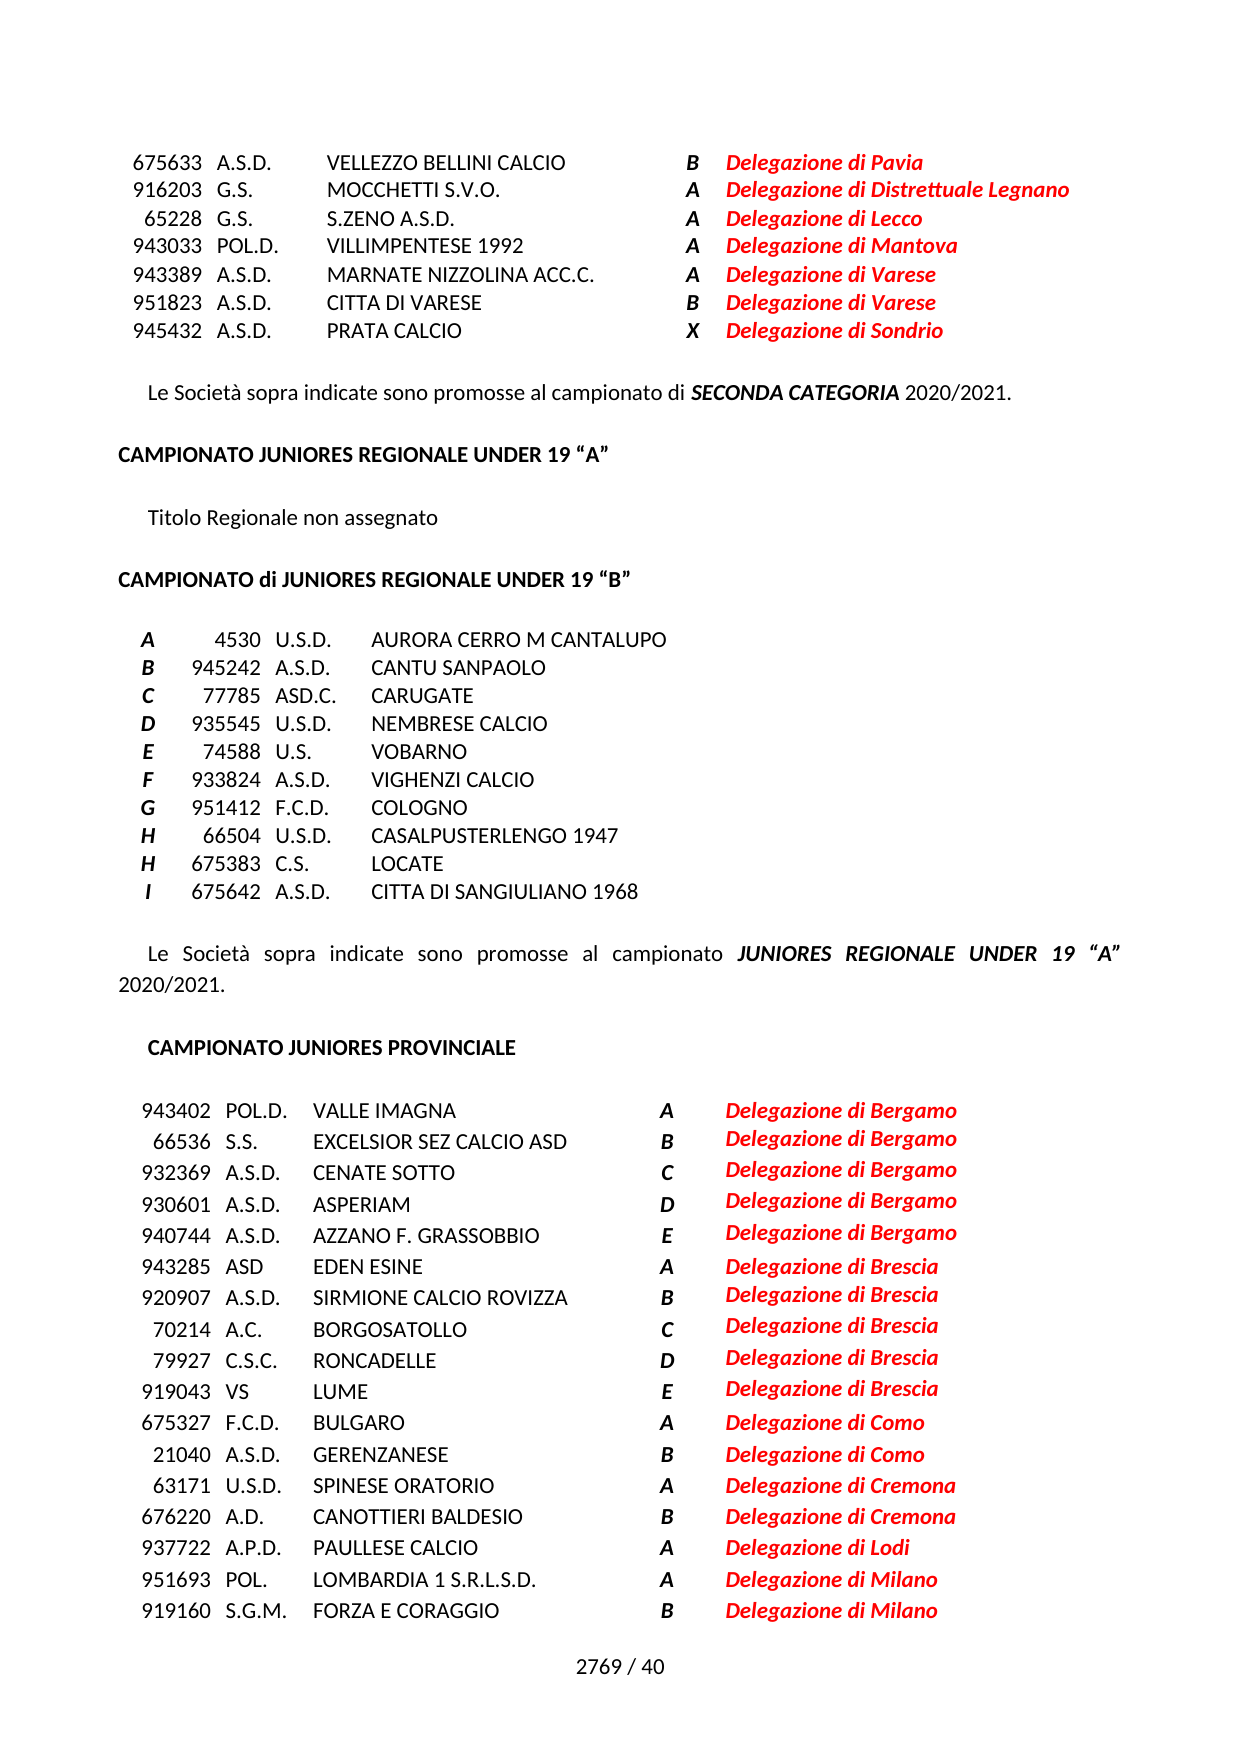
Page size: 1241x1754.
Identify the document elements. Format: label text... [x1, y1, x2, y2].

table_cell A.S.D. [218, 1280, 306, 1311]
table_cell NEMBRESE CALCIO [364, 709, 712, 737]
table_cell S.S. [218, 1124, 306, 1155]
table_cell E [618, 1218, 718, 1249]
table_cell 675383 [174, 849, 268, 877]
text Titolo Regionale non assegnato [118, 500, 1122, 531]
table_header A [124, 625, 174, 653]
table_cell A [669, 260, 718, 288]
table_cell A.D. [218, 1499, 306, 1530]
table_cell Delegazione di Mantova [719, 232, 1093, 260]
table_cell POL. [218, 1561, 306, 1593]
table_cell A.C. [218, 1311, 306, 1343]
text Le Società sopra indicate sono promosse al campionato di SECONDA CATEGORIA 2020/2021. [118, 375, 1122, 406]
table_cell EDEN ESINE [306, 1249, 618, 1280]
table_cell 675642 [174, 877, 268, 905]
table_cell Delegazione di Distrettuale Legnano [719, 176, 1093, 204]
table_cell 916203 [118, 176, 209, 204]
table_cell 945432 [118, 316, 209, 344]
table_header A [618, 1093, 718, 1124]
table_cell Delegazione di Brescia [718, 1280, 1141, 1311]
table_cell 63171 [118, 1468, 218, 1499]
table_cell 945242 [174, 653, 268, 681]
table_cell Delegazione di Brescia [718, 1374, 1141, 1405]
table_cell B [618, 1436, 718, 1468]
table_cell A.P.D. [218, 1530, 306, 1561]
table_cell ASD.C. [268, 681, 364, 709]
table_cell 21040 [118, 1436, 218, 1468]
table_cell A.S.D. [209, 148, 319, 176]
table_cell RONCADELLE [306, 1343, 618, 1374]
table_cell Delegazione di Brescia [718, 1311, 1141, 1343]
table_cell CITTA DI VARESE [319, 288, 669, 316]
table_cell E [124, 737, 174, 765]
table_cell 66504 [174, 821, 268, 849]
table_cell G [124, 793, 174, 821]
table_cell Delegazione di Bergamo [718, 1124, 1141, 1155]
table_cell A.S.D. [209, 260, 319, 288]
table_cell 675327 [118, 1405, 218, 1436]
table_cell Delegazione di Lodi [718, 1530, 1141, 1561]
table_cell U.S.D. [268, 709, 364, 737]
table_cell Delegazione di Brescia [718, 1343, 1141, 1374]
table_cell 951823 [118, 288, 209, 316]
table_cell A [618, 1468, 718, 1499]
text CAMPIONATO di JUNIORES REGIONALE UNDER 19 “B” [118, 562, 1122, 594]
table_cell Delegazione di Varese [719, 260, 1093, 288]
table_cell 675633 [118, 148, 209, 176]
table_cell A.S.D. [218, 1436, 306, 1468]
table_cell A [669, 204, 718, 232]
table_cell 951412 [174, 793, 268, 821]
table_cell A [669, 176, 718, 204]
table_cell C [124, 681, 174, 709]
table_cell VILLIMPENTESE 1992 [319, 232, 669, 260]
table_header 4530 [174, 625, 268, 653]
table_cell COLOGNO [364, 793, 712, 821]
table_cell SIRMIONE CALCIO ROVIZZA [306, 1280, 618, 1311]
table_cell VIGHENZI CALCIO [364, 765, 712, 793]
table_cell D [618, 1343, 718, 1374]
table_cell Delegazione di Bergamo [718, 1155, 1141, 1186]
table_cell C [618, 1311, 718, 1343]
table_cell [719, 148, 1093, 176]
table_cell Delegazione di Milano [718, 1561, 1141, 1593]
table_cell A [618, 1561, 718, 1593]
table_cell 933824 [174, 765, 268, 793]
table_cell BULGARO [306, 1405, 618, 1436]
table_cell Delegazione di Bergamo [718, 1218, 1141, 1249]
table_cell BORGOSATOLLO [306, 1311, 618, 1343]
table_cell VS [218, 1374, 306, 1405]
table_cell VOBARNO [364, 737, 712, 765]
table_cell G.S. [209, 204, 319, 232]
table_cell E [618, 1374, 718, 1405]
table_cell D [618, 1186, 718, 1218]
table_cell F.C.D. [268, 793, 364, 821]
text Le Società sopra indicate sono promosse al campionato JUNIORES REGIONALE UNDER 19 “A” 2020/2021. [118, 936, 1122, 999]
table_cell A.S.D. [218, 1155, 306, 1186]
table_cell 935545 [174, 709, 268, 737]
table_cell Delegazione di Varese [719, 288, 1093, 316]
table_cell 937722 [118, 1530, 218, 1561]
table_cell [718, 1593, 1141, 1624]
table_cell 920907 [118, 1280, 218, 1311]
table_cell H [124, 849, 174, 877]
table_cell AZZANO F. GRASSOBBIO [306, 1218, 618, 1249]
table_cell B [618, 1280, 718, 1311]
table_cell LOCATE [364, 849, 712, 877]
table_cell SPINESE ORATORIO [306, 1468, 618, 1499]
table_cell 943033 [118, 232, 209, 260]
table_cell 65228 [118, 204, 209, 232]
table_cell I [124, 877, 174, 905]
table_cell B [618, 1593, 718, 1624]
table_cell F [124, 765, 174, 793]
table_header AURORA CERRO M CANTALUPO [364, 625, 712, 653]
table_cell MOCCHETTI S.V.O. [319, 176, 669, 204]
table_cell B [669, 148, 718, 176]
table_cell Delegazione di Bergamo [718, 1186, 1141, 1218]
table_cell Delegazione di Cremona [718, 1499, 1141, 1530]
table_cell S.G.M. [218, 1593, 306, 1624]
table_cell A.S.D. [218, 1186, 306, 1218]
table_cell 77785 [174, 681, 268, 709]
table_header U.S.D. [268, 625, 364, 653]
table_cell Delegazione di Como [718, 1405, 1141, 1436]
table_cell 919043 [118, 1374, 218, 1405]
table_cell A [618, 1530, 718, 1561]
table_cell D [124, 709, 174, 737]
table_cell ASPERIAM [306, 1186, 618, 1218]
table_cell LOMBARDIA 1 S.R.L.S.D. [306, 1561, 618, 1593]
table_cell Delegazione di Cremona [718, 1468, 1141, 1499]
table_cell C [618, 1155, 718, 1186]
table_cell A [618, 1249, 718, 1280]
table_cell F.C.D. [218, 1405, 306, 1436]
table_cell A.S.D. [209, 288, 319, 316]
table_cell MARNATE NIZZOLINA ACC.C. [319, 260, 669, 288]
table_cell U.S.D. [218, 1468, 306, 1499]
table_cell U.S.D. [268, 821, 364, 849]
table_cell FORZA E CORAGGIO [306, 1593, 618, 1624]
table_cell C.S. [268, 849, 364, 877]
table_cell A [669, 232, 718, 260]
table_cell U.S. [268, 737, 364, 765]
table_header POL.D. [218, 1093, 306, 1124]
table_cell S.ZENO A.S.D. [319, 204, 669, 232]
table_cell 79927 [118, 1343, 218, 1374]
table_cell 930601 [118, 1186, 218, 1218]
table_cell 943389 [118, 260, 209, 288]
table_cell 74588 [174, 737, 268, 765]
table_cell 951693 [118, 1561, 218, 1593]
table_cell B [618, 1124, 718, 1155]
table_cell Delegazione di Brescia [718, 1249, 1141, 1280]
table_cell VELLEZZO BELLINI CALCIO [319, 148, 669, 176]
table_cell X [669, 316, 718, 344]
table_cell 943285 [118, 1249, 218, 1280]
table_cell A.S.D. [268, 653, 364, 681]
table_cell C.S.C. [218, 1343, 306, 1374]
table_cell POL.D. [209, 232, 319, 260]
table_cell LUME [306, 1374, 618, 1405]
table_cell GERENZANESE [306, 1436, 618, 1468]
table_header 943402 [118, 1093, 218, 1124]
table_cell G.S. [209, 176, 319, 204]
table_cell EXCELSIOR SEZ CALCIO ASD [306, 1124, 618, 1155]
table_cell CANTU SANPAOLO [364, 653, 712, 681]
table_cell B [669, 288, 718, 316]
table_cell CANOTTIERI BALDESIO [306, 1499, 618, 1530]
table_cell Delegazione di Lecco [719, 204, 1093, 232]
table_header VALLE IMAGNA [306, 1093, 618, 1124]
table_cell A.S.D. [268, 765, 364, 793]
table_cell PAULLESE CALCIO [306, 1530, 618, 1561]
table_cell Delegazione di Sondrio [719, 316, 1093, 344]
table_cell CENATE SOTTO [306, 1155, 618, 1186]
table_cell 940744 [118, 1218, 218, 1249]
table_cell 676220 [118, 1499, 218, 1530]
table_cell Delegazione di Como [718, 1436, 1141, 1468]
table_cell A.S.D. [209, 316, 319, 344]
table_cell CARUGATE [364, 681, 712, 709]
table_cell CITTA DI SANGIULIANO 1968 [364, 877, 712, 905]
table_cell B [618, 1499, 718, 1530]
table_cell 919160 [118, 1593, 218, 1624]
text CAMPIONATO JUNIORES PROVINCIALE [118, 1030, 1122, 1061]
table_header Delegazione di Bergamo [718, 1093, 1141, 1124]
table_cell PRATA CALCIO [319, 316, 669, 344]
table_cell A.S.D. [218, 1218, 306, 1249]
table_cell ASD [218, 1249, 306, 1280]
text CAMPIONATO JUNIORES REGIONALE UNDER 19 “A” [118, 437, 1122, 469]
table_cell 70214 [118, 1311, 218, 1343]
table_cell A.S.D. [268, 877, 364, 905]
table_cell A [618, 1405, 718, 1436]
table_cell 932369 [118, 1155, 218, 1186]
table_cell B [124, 653, 174, 681]
table_cell CASALPUSTERLENGO 1947 [364, 821, 712, 849]
table_cell 66536 [118, 1124, 218, 1155]
table_cell H [124, 821, 174, 849]
